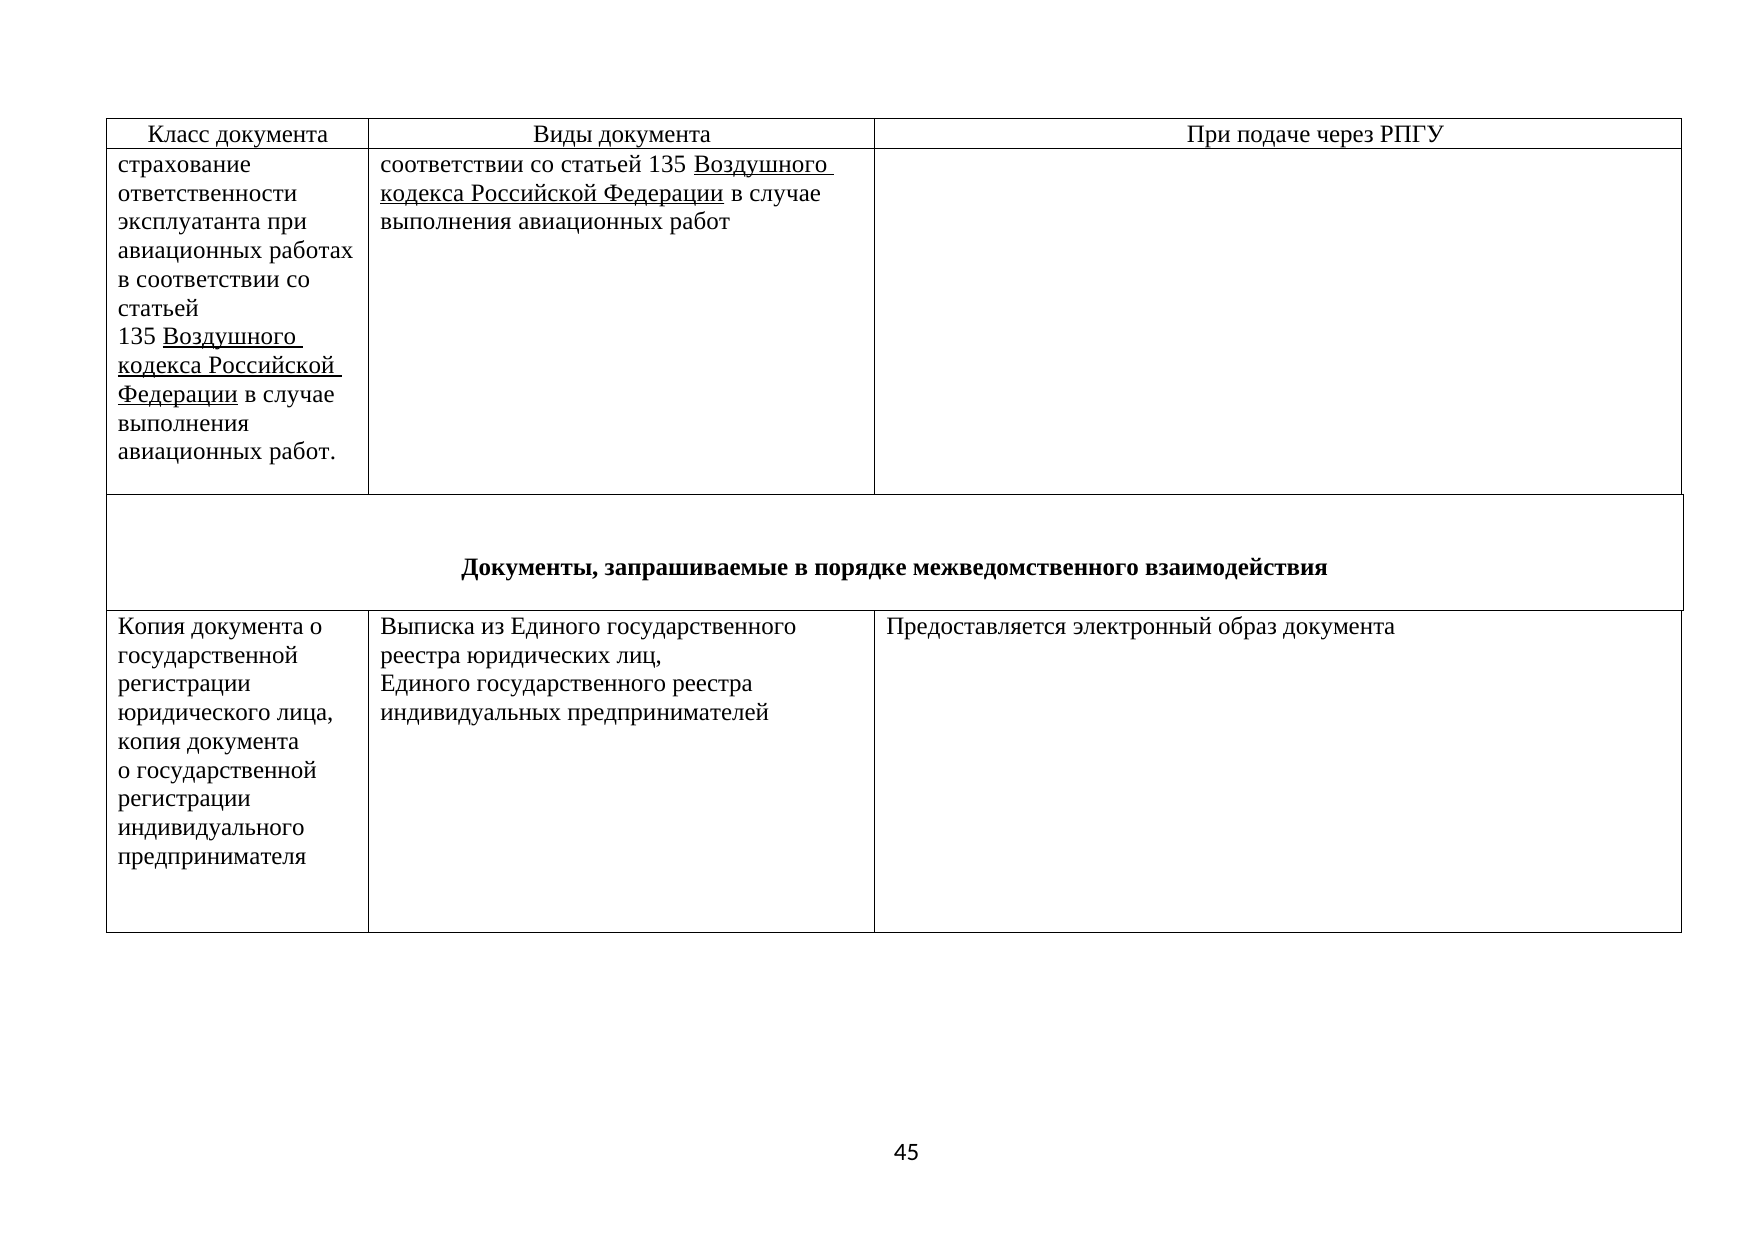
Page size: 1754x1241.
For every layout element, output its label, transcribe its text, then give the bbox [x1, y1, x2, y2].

table_header При подаче через РПГУ [875, 119, 1681, 148]
table_header Класс документа [107, 119, 368, 148]
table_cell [875, 611, 1681, 932]
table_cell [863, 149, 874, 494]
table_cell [875, 149, 1681, 494]
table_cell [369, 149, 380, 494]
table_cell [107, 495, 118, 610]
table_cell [369, 611, 874, 932]
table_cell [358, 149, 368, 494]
table_header Виды документа [369, 119, 874, 148]
table_cell Копия документа о государственной регистрации юридического лица, копия документа о государственной регистрации индивидуального предпринимателя [107, 611, 368, 932]
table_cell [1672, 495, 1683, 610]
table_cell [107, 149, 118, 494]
